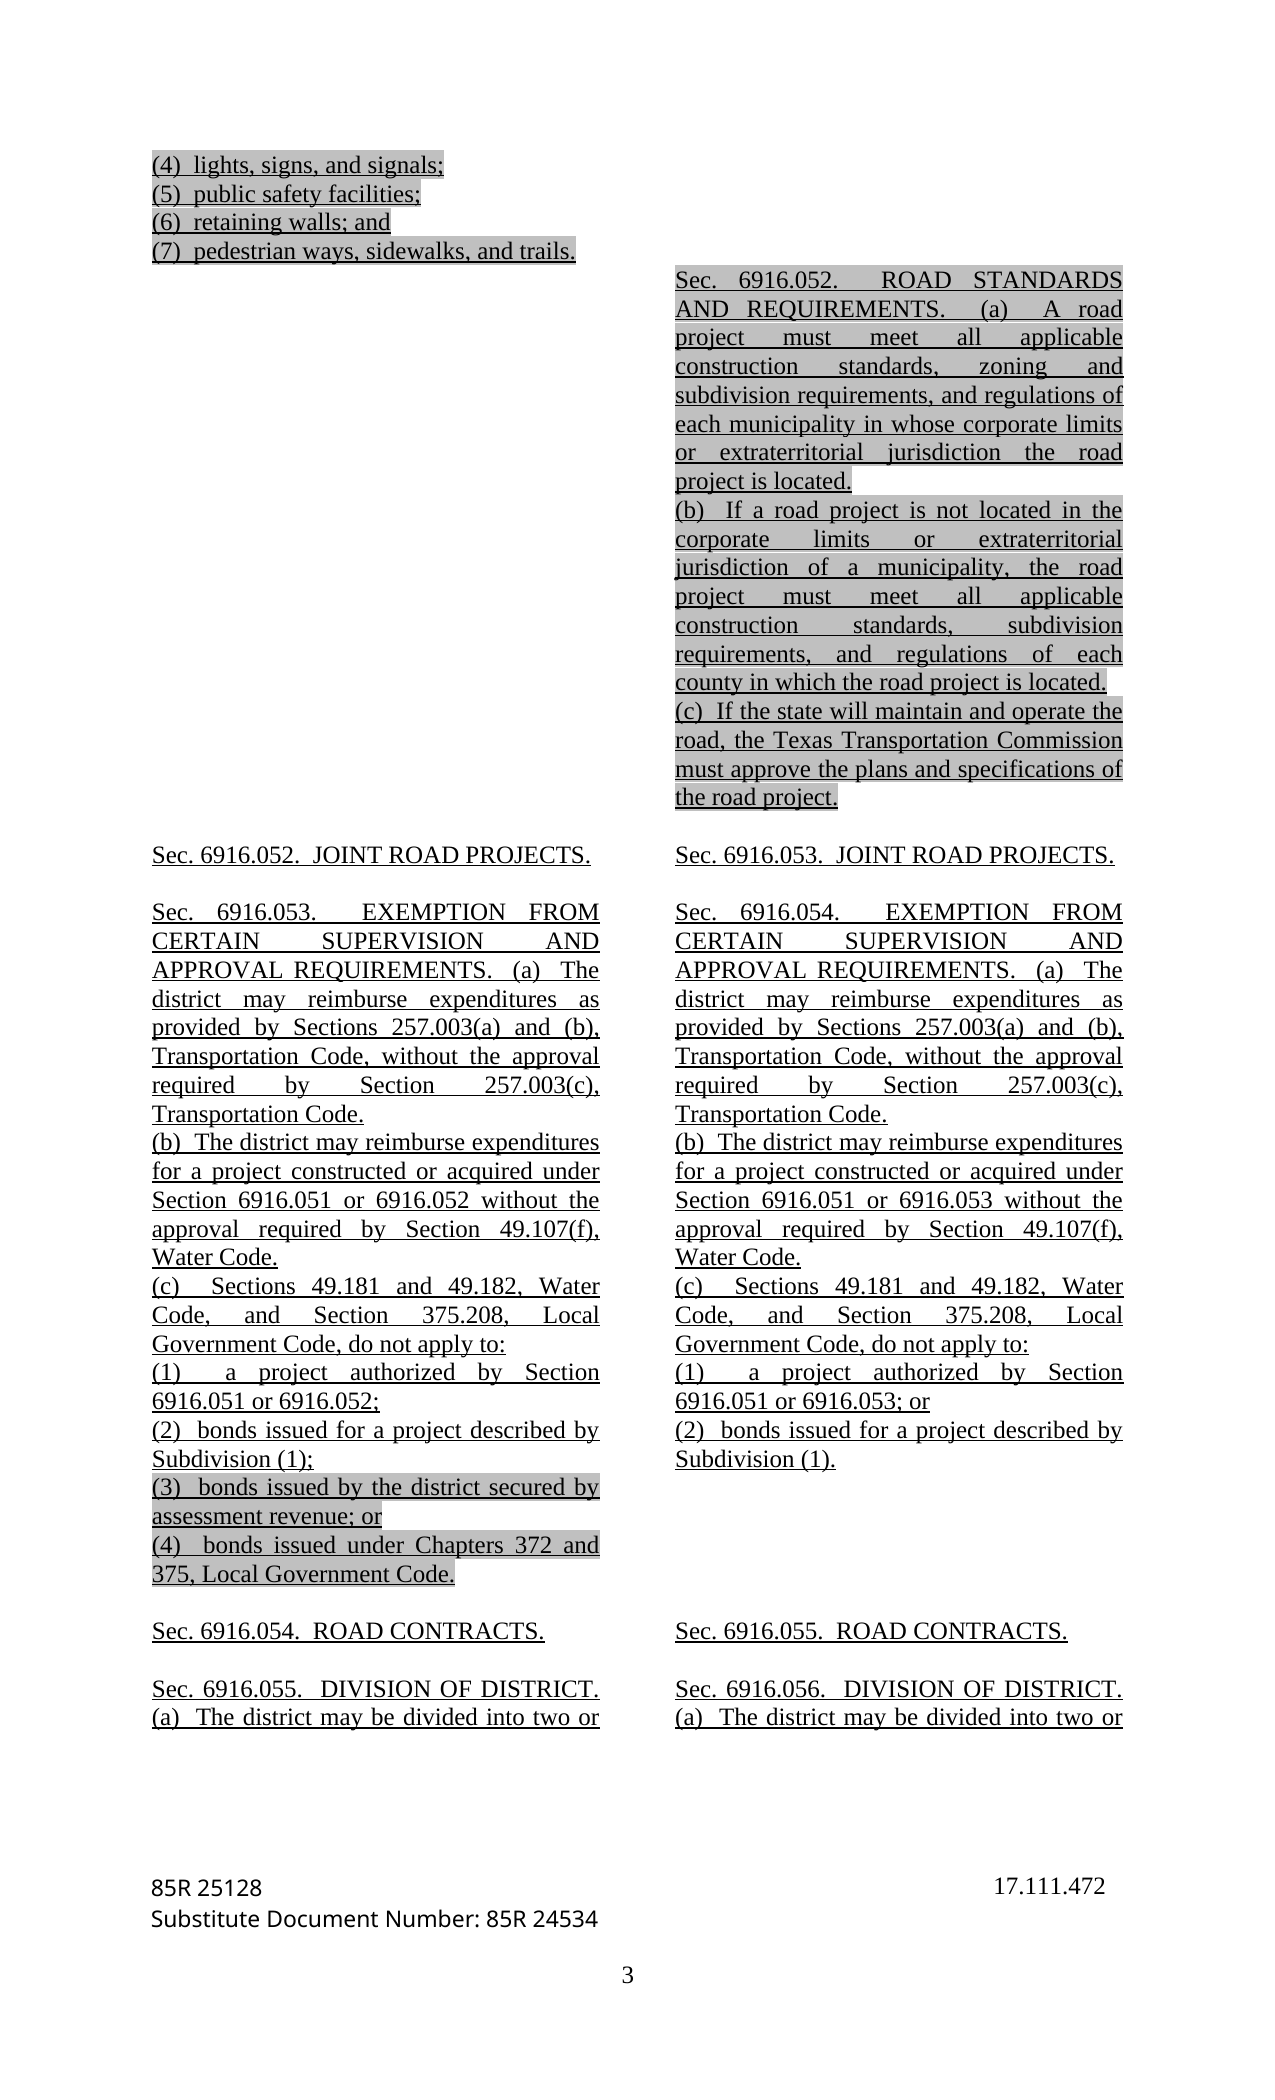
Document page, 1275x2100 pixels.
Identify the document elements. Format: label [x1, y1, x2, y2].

table_cell [138, 150, 1136, 1761]
